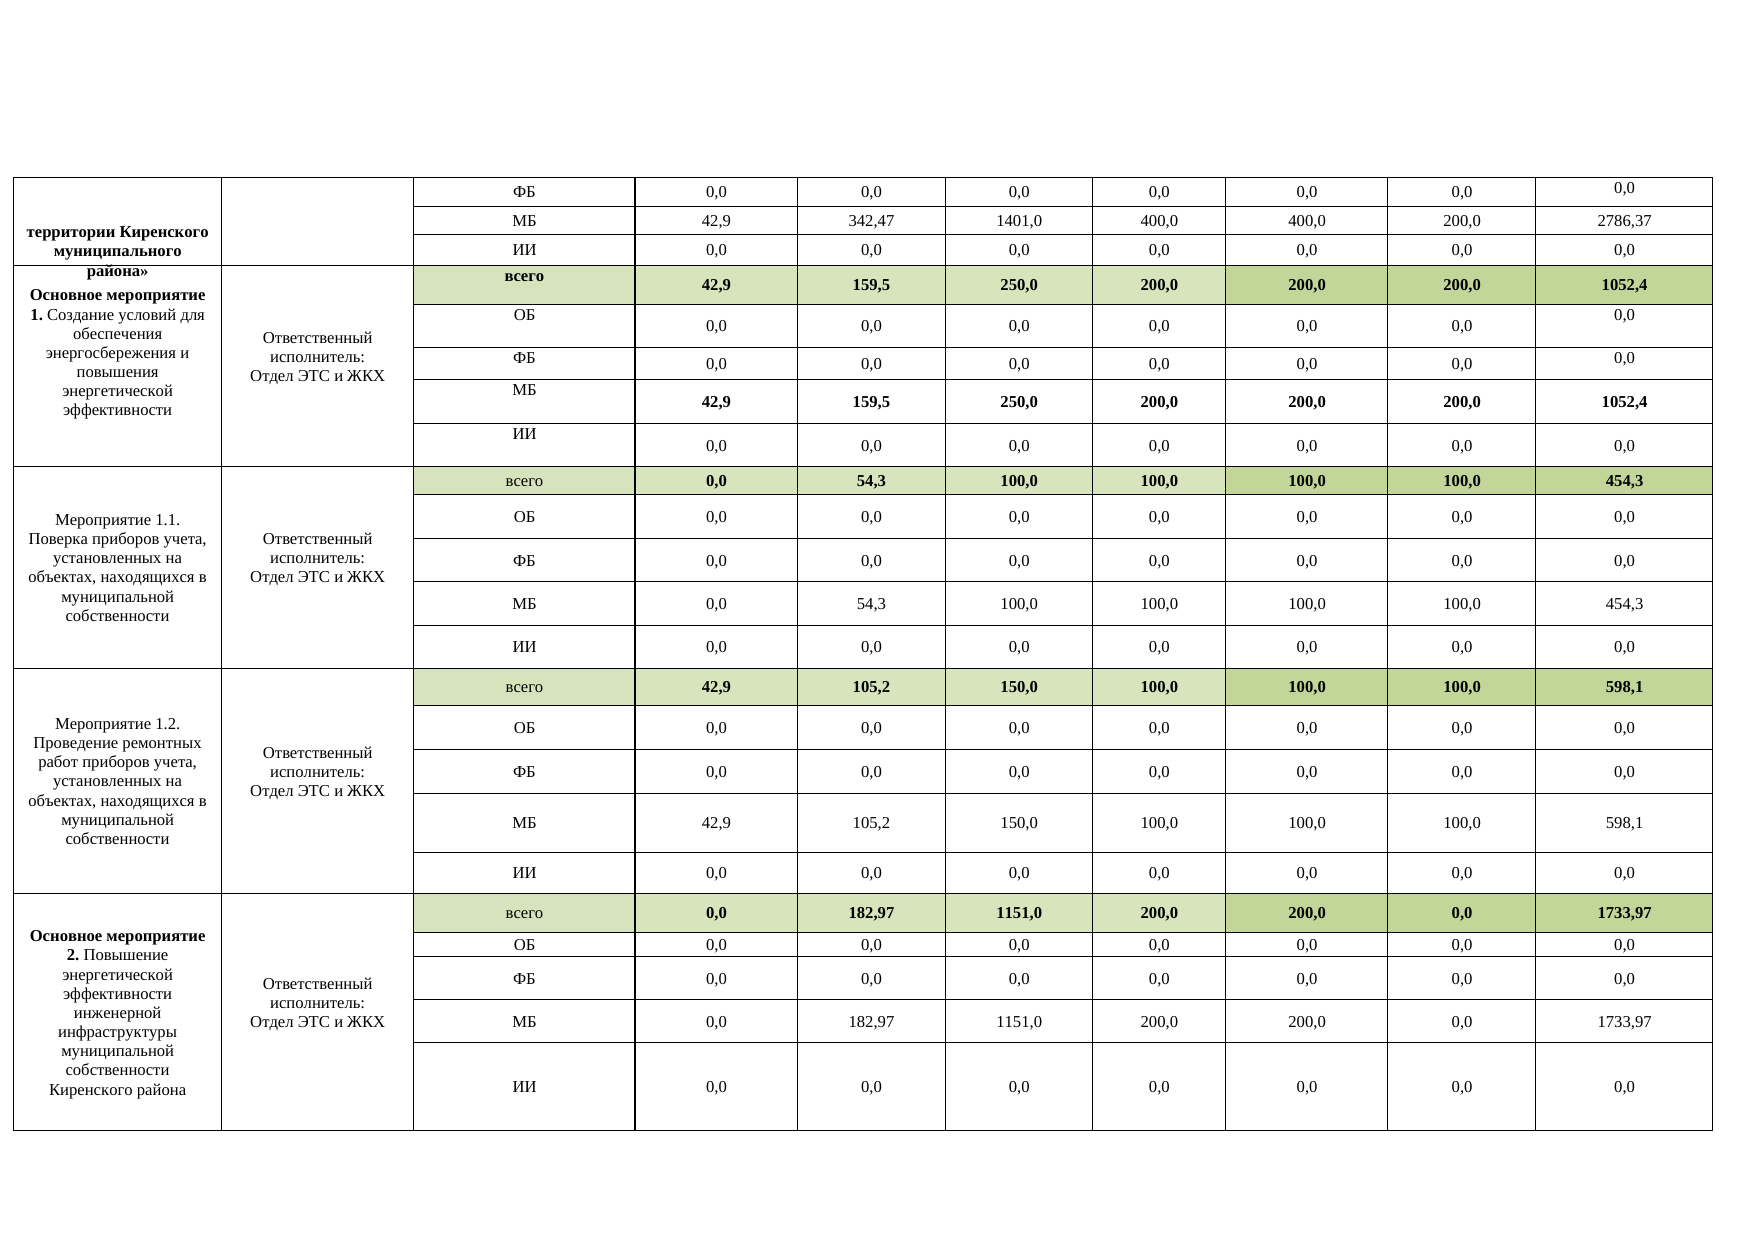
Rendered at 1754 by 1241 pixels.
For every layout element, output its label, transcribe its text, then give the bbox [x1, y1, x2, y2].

table_cell ОБ [414, 933, 634, 956]
table_cell 0,0 [636, 1043, 797, 1130]
table_cell 0,0 [1388, 305, 1535, 347]
table_cell 105,2 [798, 669, 945, 705]
table_cell 0,0 [636, 178, 797, 206]
table_cell 0,0 [1226, 495, 1387, 538]
table_cell 100,0 [1226, 794, 1387, 852]
table_cell 0,0 [636, 495, 797, 538]
table_cell 0,0 [798, 305, 945, 347]
table_cell 0,0 [1388, 750, 1535, 793]
table_cell 0,0 [1226, 178, 1387, 206]
table_cell 0,0 [1226, 348, 1387, 379]
table_cell 1733,97 [1536, 1000, 1712, 1042]
table_cell ФБ [414, 539, 634, 581]
table_cell 200,0 [1093, 894, 1225, 932]
table_cell 100,0 [1226, 669, 1387, 705]
table_cell 0,0 [1388, 626, 1535, 667]
table_cell 200,0 [1388, 207, 1535, 233]
table_cell 1052,4 [1536, 380, 1712, 423]
table_cell 0,0 [636, 933, 797, 956]
table_cell 200,0 [1226, 894, 1387, 932]
table_cell 0,0 [1536, 1043, 1712, 1130]
table_cell ИИ [414, 424, 634, 466]
table_cell 0,0 [1536, 626, 1712, 667]
table_cell 250,0 [946, 266, 1092, 304]
table_cell 1151,0 [946, 1000, 1092, 1042]
table_cell 0,0 [636, 853, 797, 893]
table_cell 0,0 [1388, 495, 1535, 538]
table_cell ИИ [414, 235, 634, 265]
table_cell 0,0 [1093, 706, 1225, 749]
table_cell 0,0 [1226, 933, 1387, 956]
table_cell 200,0 [1093, 380, 1225, 423]
table_cell ИИ [414, 853, 634, 893]
table_cell 2786,37 [1536, 207, 1712, 233]
table_cell 100,0 [1388, 467, 1535, 494]
table_cell всего [414, 467, 634, 494]
table_cell ФБ [414, 178, 634, 206]
table_cell 0,0 [946, 750, 1092, 793]
table_cell 100,0 [1093, 794, 1225, 852]
table_cell МБ [414, 582, 634, 625]
table_cell 0,0 [798, 853, 945, 893]
table_cell 0,0 [636, 467, 797, 494]
table_cell 150,0 [946, 669, 1092, 705]
table_cell 0,0 [946, 853, 1092, 893]
table_cell 0,0 [798, 424, 945, 466]
table_cell 0,0 [1536, 957, 1712, 999]
table_cell 0,0 [636, 582, 797, 625]
table_cell 0,0 [1388, 853, 1535, 893]
table_cell МБ [414, 1000, 634, 1042]
table_cell 54,3 [798, 467, 945, 494]
table_cell 100,0 [946, 467, 1092, 494]
table_cell 42,9 [636, 669, 797, 705]
table_cell 100,0 [1388, 582, 1535, 625]
table_cell всего [414, 266, 634, 304]
table_cell 0,0 [1536, 305, 1712, 347]
table_cell 0,0 [1093, 495, 1225, 538]
table_cell ОБ [414, 706, 634, 749]
table_cell 200,0 [1093, 1000, 1225, 1042]
table_cell 0,0 [1226, 626, 1387, 667]
table_cell 0,0 [946, 626, 1092, 667]
table_cell 0,0 [636, 750, 797, 793]
table_cell 159,5 [798, 266, 945, 304]
table_cell 0,0 [1388, 424, 1535, 466]
table_cell 1401,0 [946, 207, 1092, 233]
table_cell 0,0 [1093, 1043, 1225, 1130]
table_cell 105,2 [798, 794, 945, 852]
table_cell 100,0 [1388, 669, 1535, 705]
table_cell 182,97 [798, 894, 945, 932]
table_cell 0,0 [636, 305, 797, 347]
table_cell 0,0 [1536, 178, 1712, 206]
table_cell 100,0 [1093, 669, 1225, 705]
table_cell 150,0 [946, 794, 1092, 852]
table_cell 0,0 [798, 539, 945, 581]
table_cell 100,0 [1226, 582, 1387, 625]
table_cell Основное мероприятие 1. Создание условий для обеспечения энергосбережения и повышения энергетической эффективности [14, 266, 221, 466]
table_cell 42,9 [636, 380, 797, 423]
table_cell 200,0 [1226, 266, 1387, 304]
table_cell 100,0 [946, 582, 1092, 625]
table_cell 0,0 [1093, 853, 1225, 893]
table_cell 0,0 [798, 626, 945, 667]
table_cell 0,0 [1226, 539, 1387, 581]
table_cell 0,0 [798, 348, 945, 379]
table_cell ОБ [414, 495, 634, 538]
table_cell 0,0 [1536, 853, 1712, 893]
table_cell 0,0 [798, 750, 945, 793]
table_cell 0,0 [636, 957, 797, 999]
table_cell 0,0 [636, 348, 797, 379]
table_cell 0,0 [1226, 853, 1387, 893]
table_cell 200,0 [1226, 1000, 1387, 1042]
table_cell 100,0 [1226, 467, 1387, 494]
table_cell 0,0 [636, 424, 797, 466]
table_cell 0,0 [1093, 424, 1225, 466]
table_cell ОБ [414, 305, 634, 347]
table_cell 42,9 [636, 794, 797, 852]
table_cell 1052,4 [1536, 266, 1712, 304]
table_cell 200,0 [1226, 380, 1387, 423]
table_cell МБ [414, 207, 634, 233]
table_cell 0,0 [636, 235, 797, 265]
table_cell 342,47 [798, 207, 945, 233]
table_cell 200,0 [1388, 380, 1535, 423]
table_cell 0,0 [1093, 348, 1225, 379]
table_cell 400,0 [1226, 207, 1387, 233]
table_cell 0,0 [1226, 1043, 1387, 1130]
table_cell 0,0 [1388, 894, 1535, 932]
table_cell 0,0 [1536, 539, 1712, 581]
table_cell МБ [414, 794, 634, 852]
table_cell Ответственный исполнитель: Отдел ЭТС и ЖКХ [222, 669, 413, 893]
table_cell МБ [414, 380, 634, 423]
table_cell ИИ [414, 626, 634, 667]
table_cell 0,0 [1093, 933, 1225, 956]
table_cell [222, 266, 413, 466]
table_cell 400,0 [1093, 207, 1225, 233]
table_cell 0,0 [798, 933, 945, 956]
table_cell 0,0 [1388, 706, 1535, 749]
table_cell 1151,0 [946, 894, 1092, 932]
table_cell 0,0 [1093, 178, 1225, 206]
table_cell 250,0 [946, 380, 1092, 423]
table_cell Мероприятие 1.2. Проведение ремонтных работ приборов учета, установленных на объектах, находящихся в муниципальной собственности [14, 669, 221, 893]
table_cell 0,0 [1388, 1043, 1535, 1130]
table_cell ФБ [414, 957, 634, 999]
table_cell 0,0 [636, 1000, 797, 1042]
table_cell 0,0 [1093, 957, 1225, 999]
table_cell 0,0 [636, 539, 797, 581]
table_cell 0,0 [946, 495, 1092, 538]
table_cell 0,0 [1388, 235, 1535, 265]
table_cell ФБ [414, 348, 634, 379]
table_cell 0,0 [1536, 750, 1712, 793]
table_cell 0,0 [1226, 235, 1387, 265]
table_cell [222, 894, 413, 1130]
table_cell 0,0 [798, 957, 945, 999]
table_cell 0,0 [1388, 178, 1535, 206]
table_cell 0,0 [946, 178, 1092, 206]
table_cell 0,0 [1093, 235, 1225, 265]
table_cell 100,0 [1093, 582, 1225, 625]
table_cell Мероприятие 1.1. Поверка приборов учета, установленных на объектах, находящихся в муниципальной собственности [14, 467, 221, 667]
table_cell 0,0 [1093, 305, 1225, 347]
table_cell Ответственный исполнитель: Отдел ЭТС и ЖКХ [222, 467, 413, 667]
table_cell 0,0 [1388, 348, 1535, 379]
table_cell 0,0 [636, 894, 797, 932]
table_cell 454,3 [1536, 467, 1712, 494]
table_cell 0,0 [1388, 957, 1535, 999]
table_cell 182,97 [798, 1000, 945, 1042]
table_cell 0,0 [798, 178, 945, 206]
table_cell 0,0 [1536, 495, 1712, 538]
table_cell 159,5 [798, 380, 945, 423]
table_cell 0,0 [798, 706, 945, 749]
table_cell 0,0 [1093, 626, 1225, 667]
table_cell ФБ [414, 750, 634, 793]
table_cell 0,0 [1226, 750, 1387, 793]
table_cell 0,0 [1226, 706, 1387, 749]
table_cell 100,0 [1388, 794, 1535, 852]
table_cell 0,0 [946, 706, 1092, 749]
table_cell 0,0 [946, 424, 1092, 466]
table_cell 0,0 [1388, 933, 1535, 956]
table_cell 0,0 [1388, 1000, 1535, 1042]
table_cell всего [414, 669, 634, 705]
table_cell 0,0 [1536, 424, 1712, 466]
table_cell 0,0 [946, 957, 1092, 999]
table_cell 0,0 [798, 235, 945, 265]
table_cell 0,0 [798, 1043, 945, 1130]
table_cell 598,1 [1536, 794, 1712, 852]
table_cell 0,0 [1388, 539, 1535, 581]
table_cell 454,3 [1536, 582, 1712, 625]
table_cell ИИ [414, 1043, 634, 1130]
table_cell 0,0 [1226, 957, 1387, 999]
table_cell 0,0 [636, 706, 797, 749]
table_cell 42,9 [636, 266, 797, 304]
table_cell 42,9 [636, 207, 797, 233]
table_cell 0,0 [946, 933, 1092, 956]
table_cell 100,0 [1093, 467, 1225, 494]
table_cell 1733,97 [1536, 894, 1712, 932]
table_cell 200,0 [1388, 266, 1535, 304]
table_cell 0,0 [1536, 933, 1712, 956]
table_cell 0,0 [1536, 348, 1712, 379]
table_cell 200,0 [1093, 266, 1225, 304]
table_cell всего [414, 894, 634, 932]
table_cell 598,1 [1536, 669, 1712, 705]
table_cell 0,0 [1226, 424, 1387, 466]
table_cell 0,0 [946, 1043, 1092, 1130]
table_cell 0,0 [1536, 706, 1712, 749]
table_cell 0,0 [946, 539, 1092, 581]
table_cell 0,0 [946, 305, 1092, 347]
table_cell 0,0 [946, 235, 1092, 265]
table_cell 0,0 [1093, 539, 1225, 581]
table_cell 0,0 [636, 626, 797, 667]
table_cell 0,0 [946, 348, 1092, 379]
table_cell 54,3 [798, 582, 945, 625]
table_cell Основное мероприятие 2. Повышение энергетической эффективности инженерной инфраструктуры муниципальной собственности Киренского района [14, 894, 221, 1130]
table_cell 0,0 [1536, 235, 1712, 265]
table_cell 0,0 [1093, 750, 1225, 793]
table_cell 0,0 [1226, 305, 1387, 347]
table_cell 0,0 [798, 495, 945, 538]
